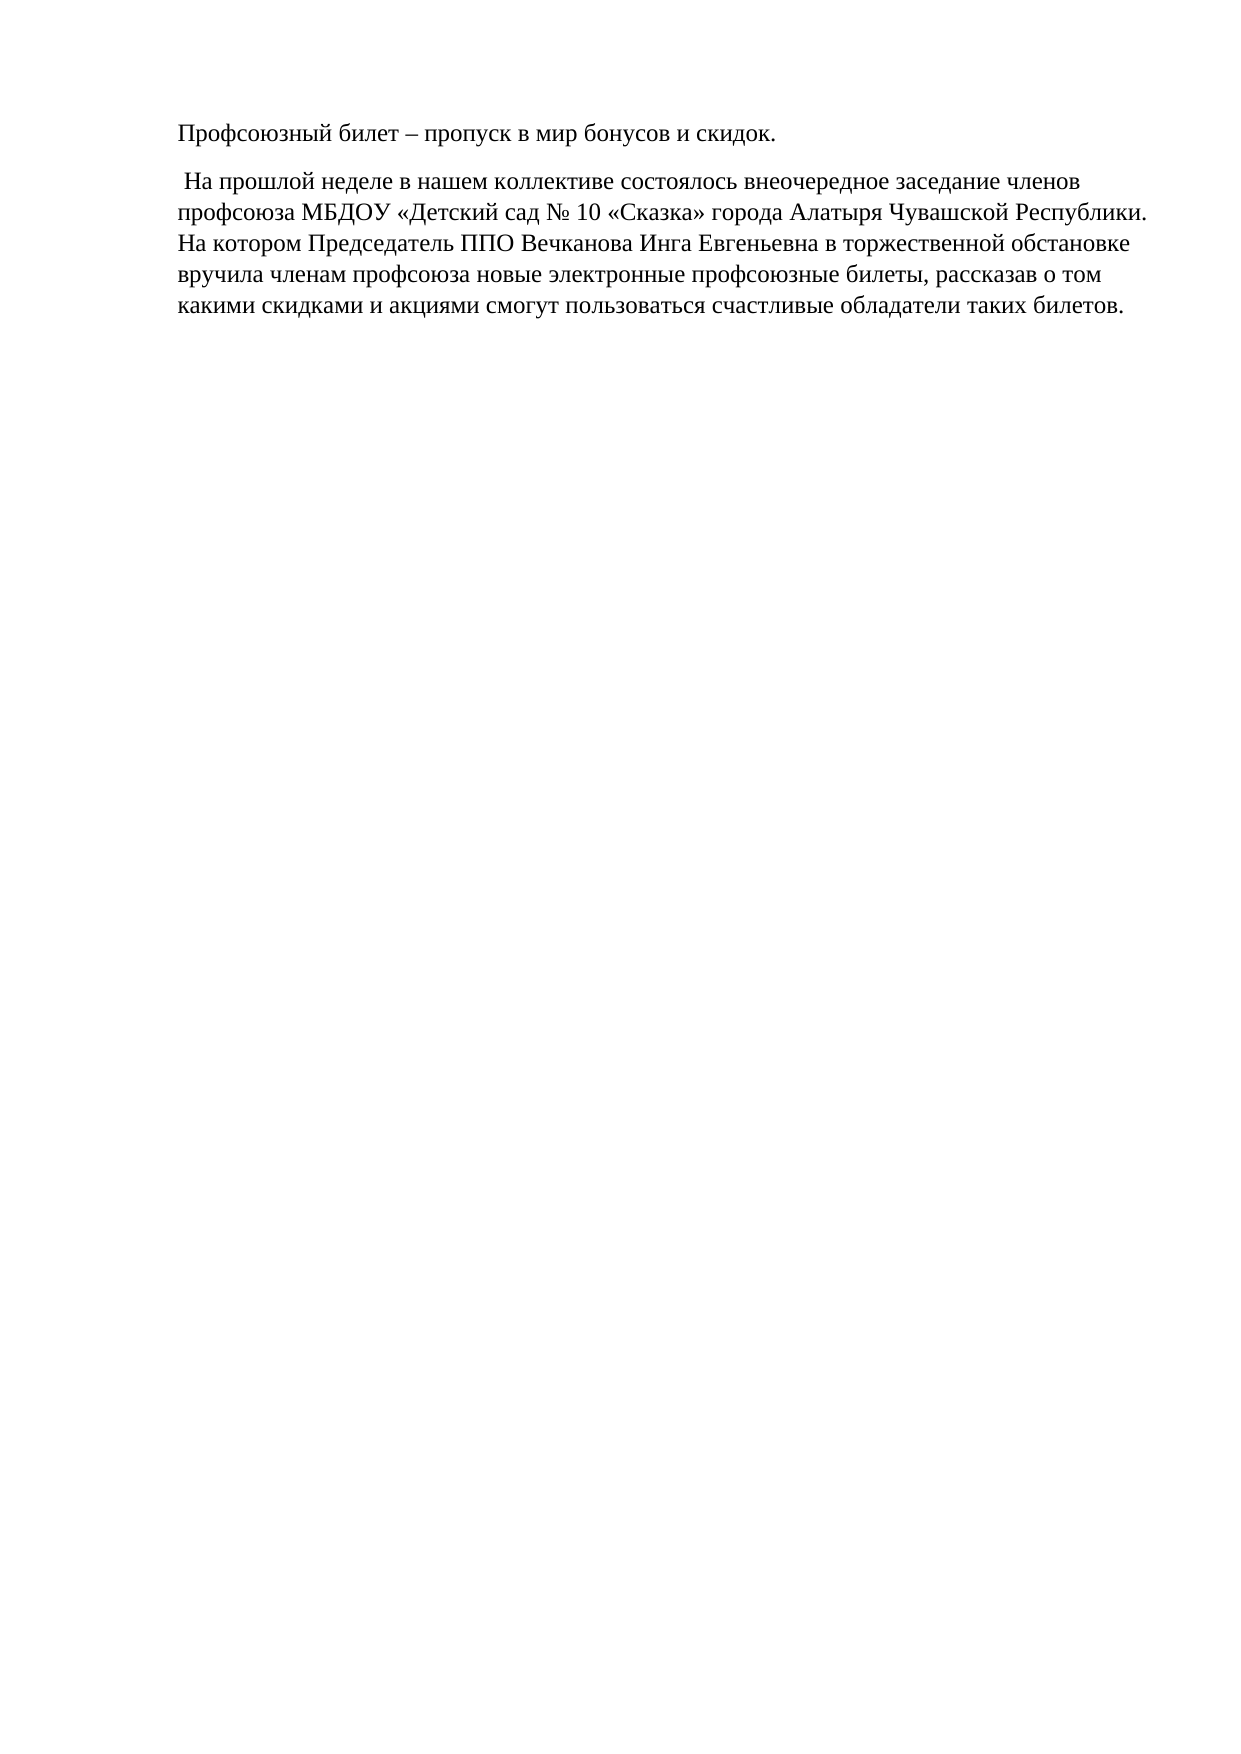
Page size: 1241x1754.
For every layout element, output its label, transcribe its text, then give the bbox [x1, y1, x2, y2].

text На прошлой неделе в нашем коллективе состоялось внеочередное заседание членов профсоюза МБДОУ «Детский сад № 10 «Сказка» города Алатыря Чувашской Республики. На котором Председатель ППО Вечканова Инга Евгеньевна в торжественной обстановке вручила членам профсоюза новые электронные профсоюзные билеты, рассказав о том какими скидками и акциями смогут пользоваться счастливые обладатели таких билетов. [177, 166, 1152, 319]
text Профсоюзный билет – пропуск в мир бонусов и скидок. [177, 118, 1152, 147]
